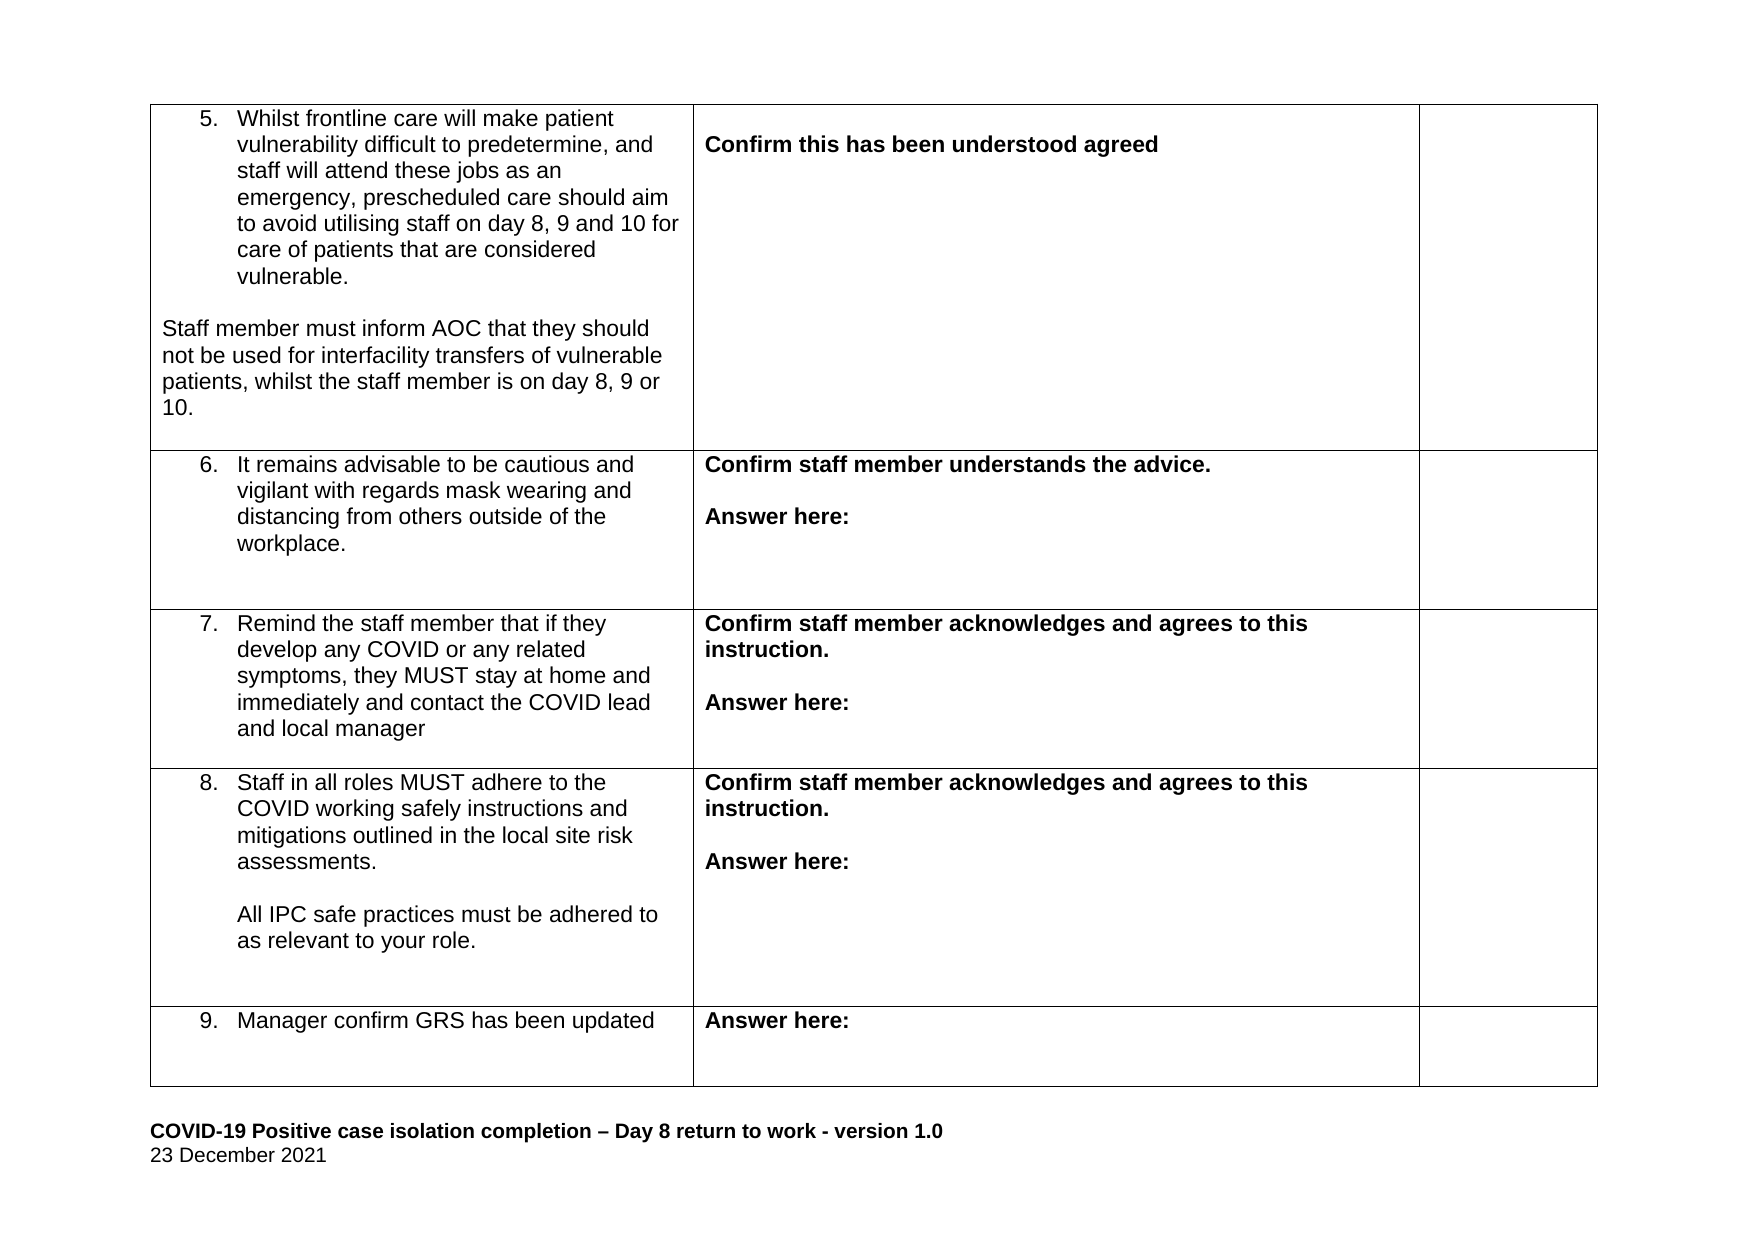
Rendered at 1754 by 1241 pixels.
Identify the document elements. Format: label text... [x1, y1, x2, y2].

table_cell It remains advisable to be cautious and vigilant with regards mask wearing and distancing from others outside of the workplace. [151, 451, 693, 609]
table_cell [694, 105, 1419, 449]
table_cell Confirm staff member acknowledges and agrees to this instruction. Answer here: [694, 610, 1419, 768]
table_cell Whilst frontline care will make patient vulnerability difficult to predetermine, and staff will attend these jobs as an emergency, prescheduled care should aim to avoid utilising staff on day 8, 9 and 10 for care of patients that are considered vulnerable. Staff member must inform AOC that they should not be used for interfacility transfers of vulnerable patients, whilst the staff member is on day 8, 9 or 10. [151, 105, 693, 449]
table_cell Manager confirm GRS has been updated [151, 1007, 693, 1086]
table_cell [1420, 610, 1597, 768]
table_cell Answer here: [694, 1007, 1419, 1086]
table_cell [1420, 1007, 1597, 1086]
table_cell [1420, 769, 1597, 1006]
table_cell Confirm staff member understands the advice. Answer here: [694, 451, 1419, 609]
table_cell Confirm staff member acknowledges and agrees to this instruction. Answer here: [694, 769, 1419, 1006]
table_cell [1420, 105, 1597, 449]
table_cell [1420, 451, 1597, 609]
table_cell Remind the staff member that if they develop any COVID or any related symptoms, they MUST stay at home and immediately and contact the COVID lead and local manager [151, 610, 693, 768]
table_cell Staff in all roles MUST adhere to the COVID working safely instructions and mitigations outlined in the local site risk assessments. All IPC safe practices must be adhered to as relevant to your role. [151, 769, 693, 1006]
